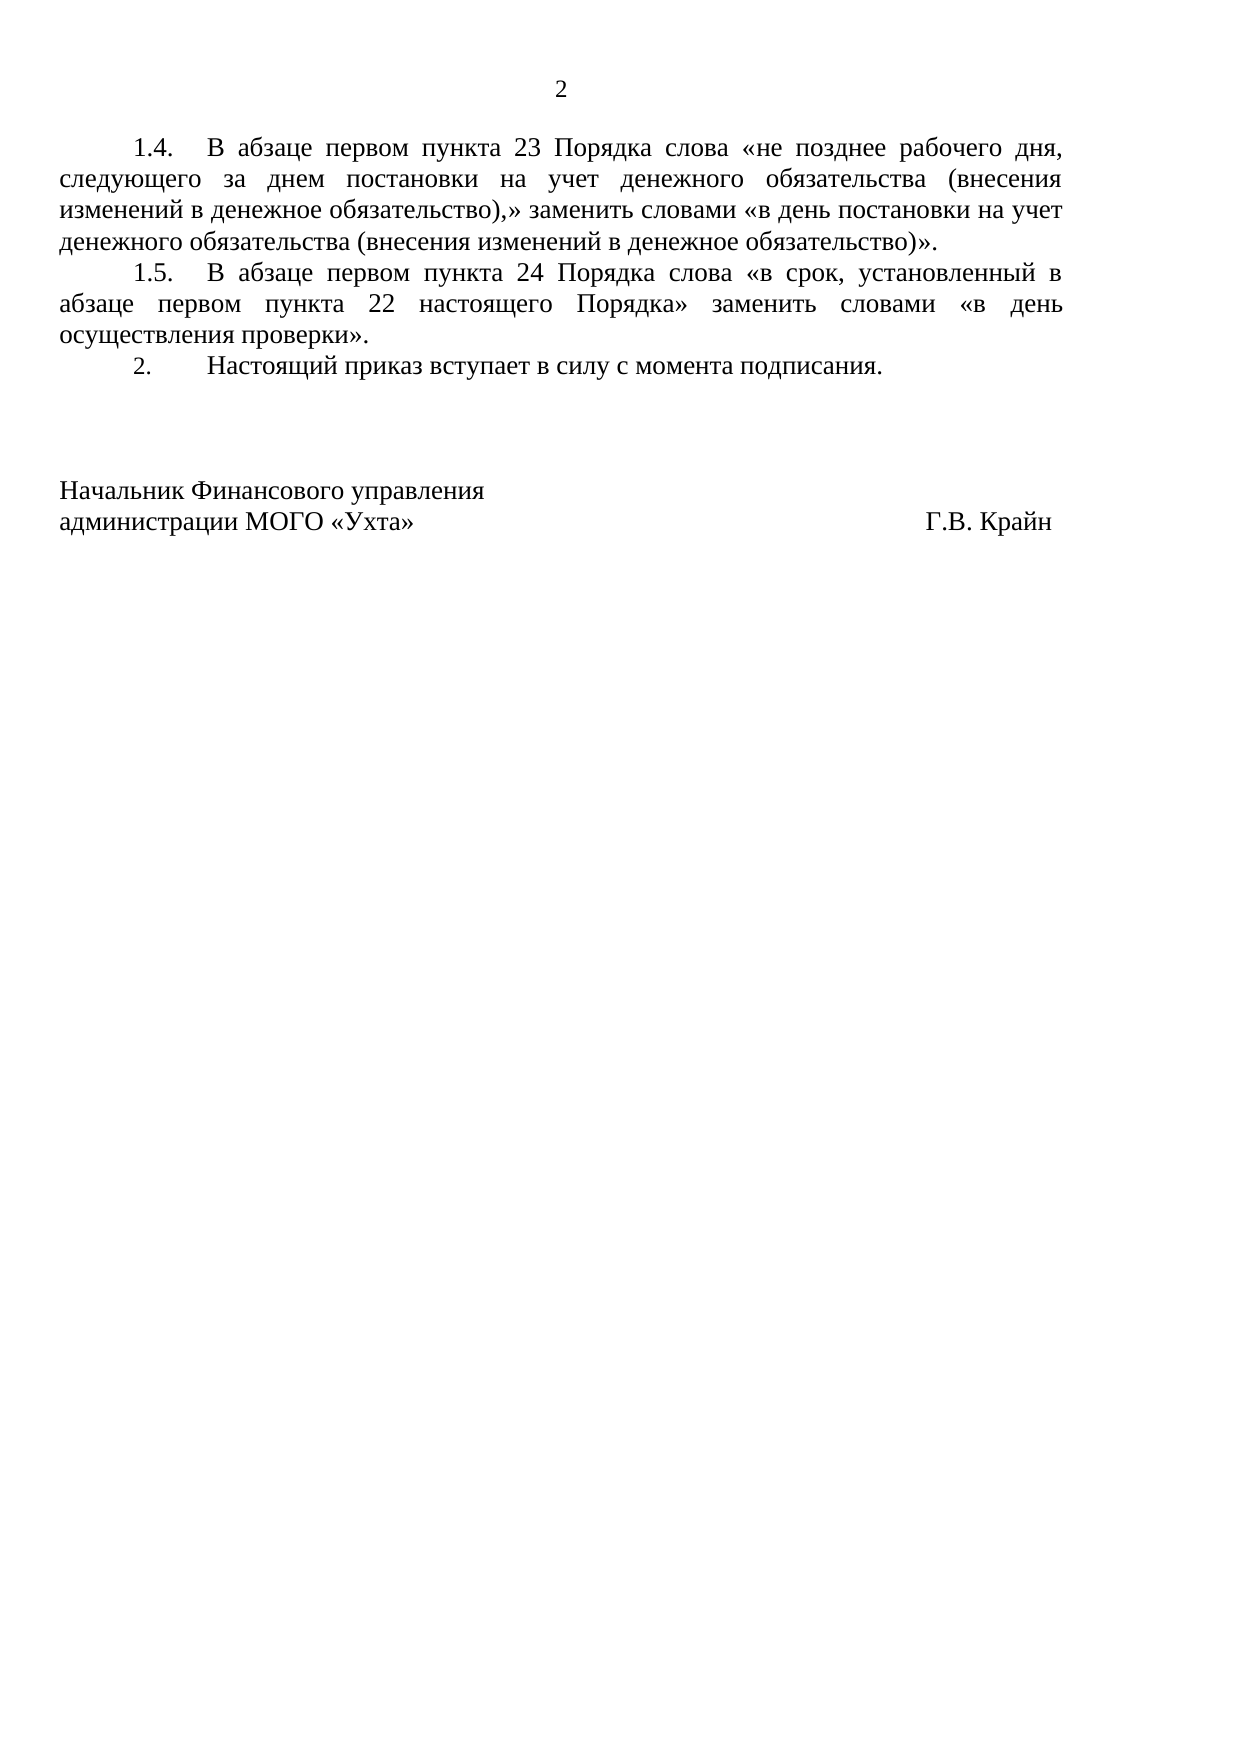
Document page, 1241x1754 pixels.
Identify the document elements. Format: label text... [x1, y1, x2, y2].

table_header Начальник Финансового управления администрации МОГО «Ухта» [48, 443, 591, 536]
list Настоящий приказ вступает в силу с момента подписания. [59, 349, 1063, 381]
list В абзаце первом пункта 24 Порядка слова «в срок, установленный в абзаце первом пункта 22 настоящего Порядка» заменить словами «в день осуществления проверки». [59, 256, 1063, 349]
list В абзаце первом пункта 23 Порядка слова «не позднее рабочего дня, следующего за днем постановки на учет денежного обязательства (внесения изменений в денежное обязательство),» заменить словами «в день постановки на учет денежного обязательства (внесения изменений в денежное обязательство)». [59, 131, 1063, 256]
table_header Г.В. Крайн [591, 443, 1063, 536]
